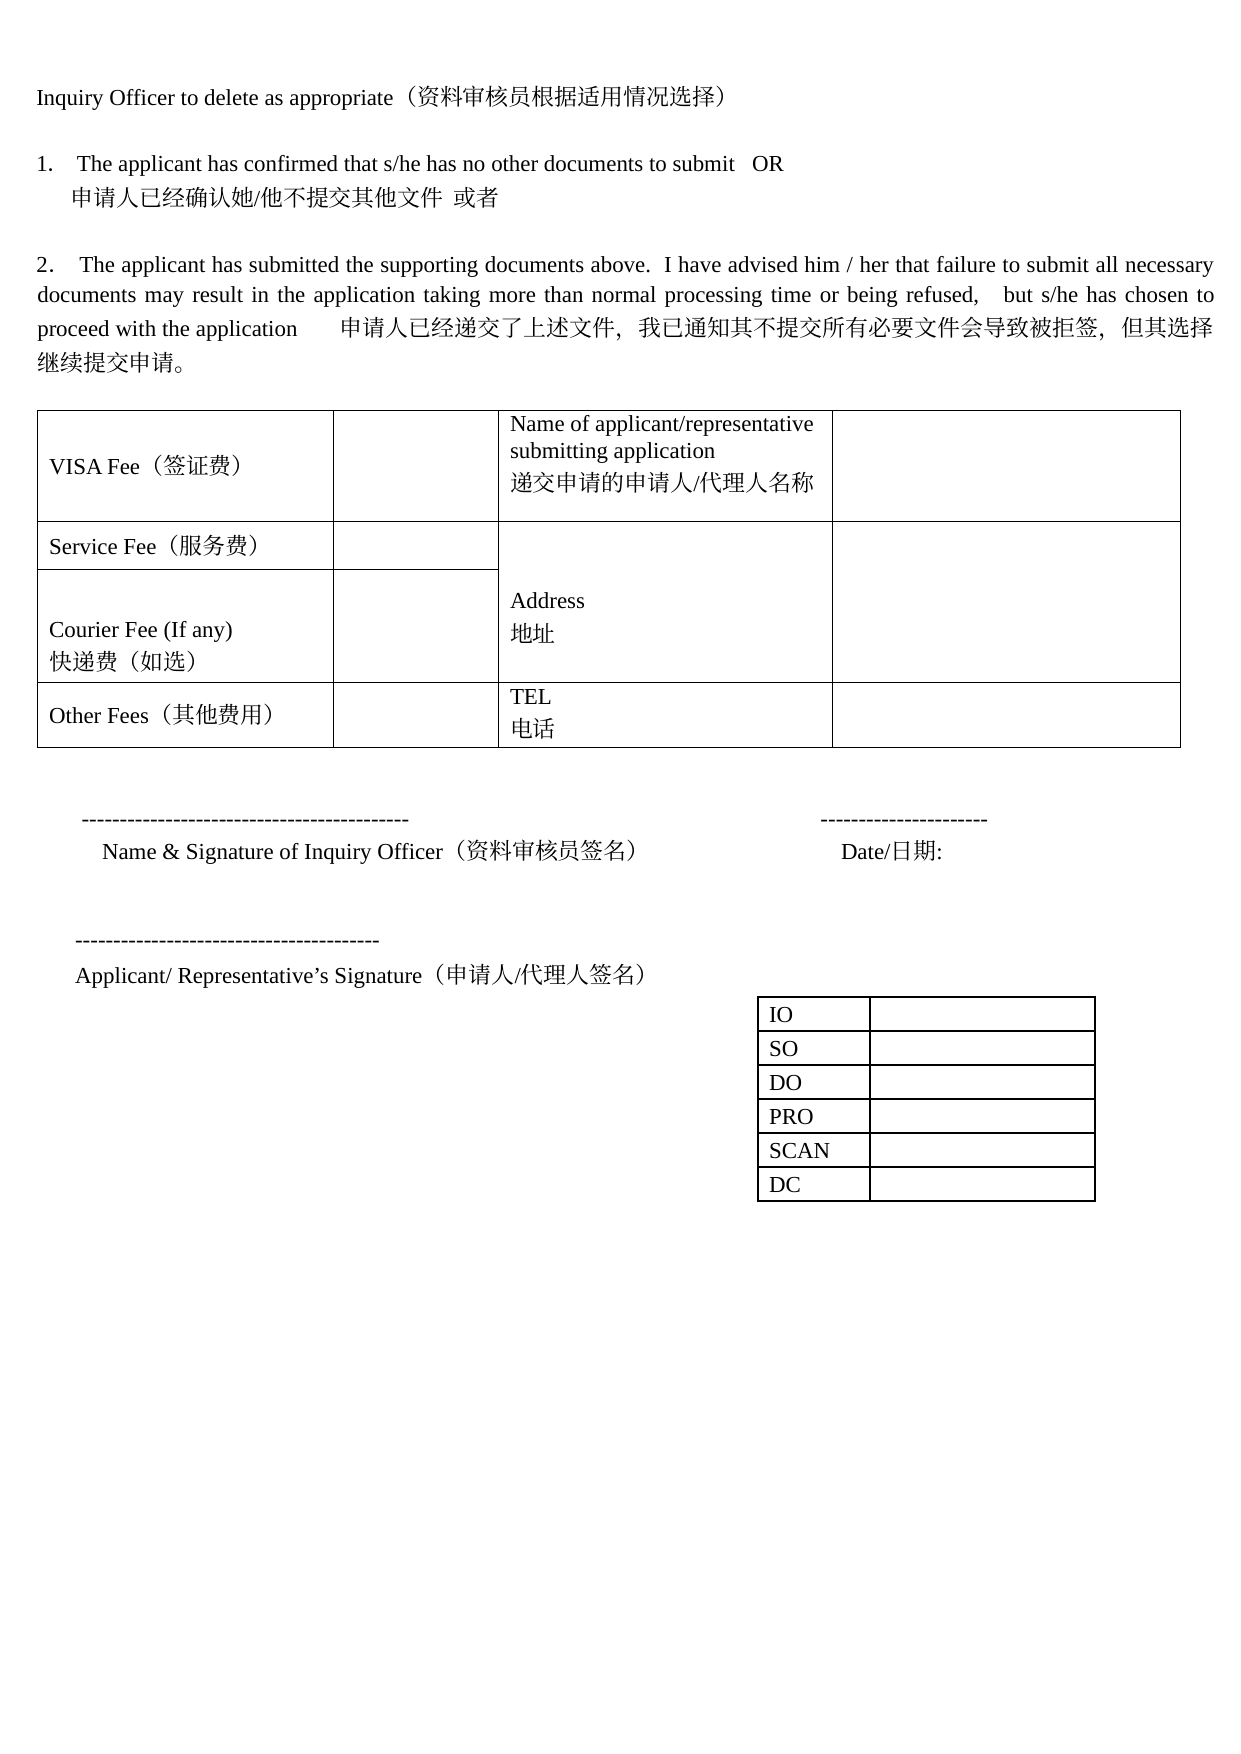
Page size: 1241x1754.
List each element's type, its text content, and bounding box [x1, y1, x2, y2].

table_cell [871, 1032, 1094, 1064]
table_header Name of applicant/representative submitting application 递交申请的申请人/代理人名称 [499, 411, 832, 521]
table_header [833, 411, 1180, 521]
table_cell PRO [759, 1100, 869, 1132]
table_cell [871, 1100, 1094, 1132]
text Name & Signature of Inquiry Officer（资料审核员签名） Date/日期: [37, 833, 1217, 866]
table_cell [833, 616, 1180, 682]
table_header VISA Fee（签证费） [38, 411, 333, 521]
table_cell Service Fee（服务费） [38, 522, 333, 568]
table_header IO [759, 998, 869, 1029]
text ---------------------------------------- [75, 926, 1217, 952]
text 1． The applicant has confirmed that s/he has no other documents to submit OR [36, 145, 1217, 178]
table_cell 地址 [499, 616, 832, 682]
text 2． The applicant has submitted the supporting documents above. I have advised him / her that failure to submit all necessary documents may result in the application taking more than normal processing time or being refused, but s/he has chosen to proceed with the application 申请人已经递交了上述文件，我已通知其不提交所有必要文件会导致被拒签，但其选择继续提交申请。 [36, 246, 1217, 378]
table_cell [334, 616, 498, 682]
table_cell [334, 570, 498, 616]
text Applicant/ Representative’s Signature（申请人/代理人签名） [75, 957, 1217, 990]
table_cell [38, 570, 333, 616]
text 申请人已经确认她/他不提交其他文件 或者 [36, 181, 1217, 213]
table_cell DO [759, 1066, 869, 1098]
table_cell DC [759, 1168, 869, 1200]
table_cell [871, 1134, 1094, 1166]
table_cell Courier Fee (If any) 快递费（如选） [38, 616, 333, 682]
text ------------------------------------------- ---------------------- [37, 805, 1217, 831]
table_cell Address [499, 522, 832, 616]
table_cell [833, 522, 1180, 616]
table_header [334, 411, 498, 521]
table_cell [334, 683, 498, 747]
text Inquiry Officer to delete as appropriate（资料审核员根据适用情况选择） [36, 79, 1217, 112]
table_cell TEL 电话 [499, 683, 832, 747]
table_cell SCAN [759, 1134, 869, 1166]
table_cell Other Fees（其他费用） [38, 683, 333, 747]
table_header [871, 998, 1094, 1029]
table_cell [871, 1066, 1094, 1098]
table_cell [871, 1168, 1094, 1200]
table_cell [334, 522, 498, 568]
table_cell SO [759, 1032, 869, 1064]
table_cell [833, 683, 1180, 747]
